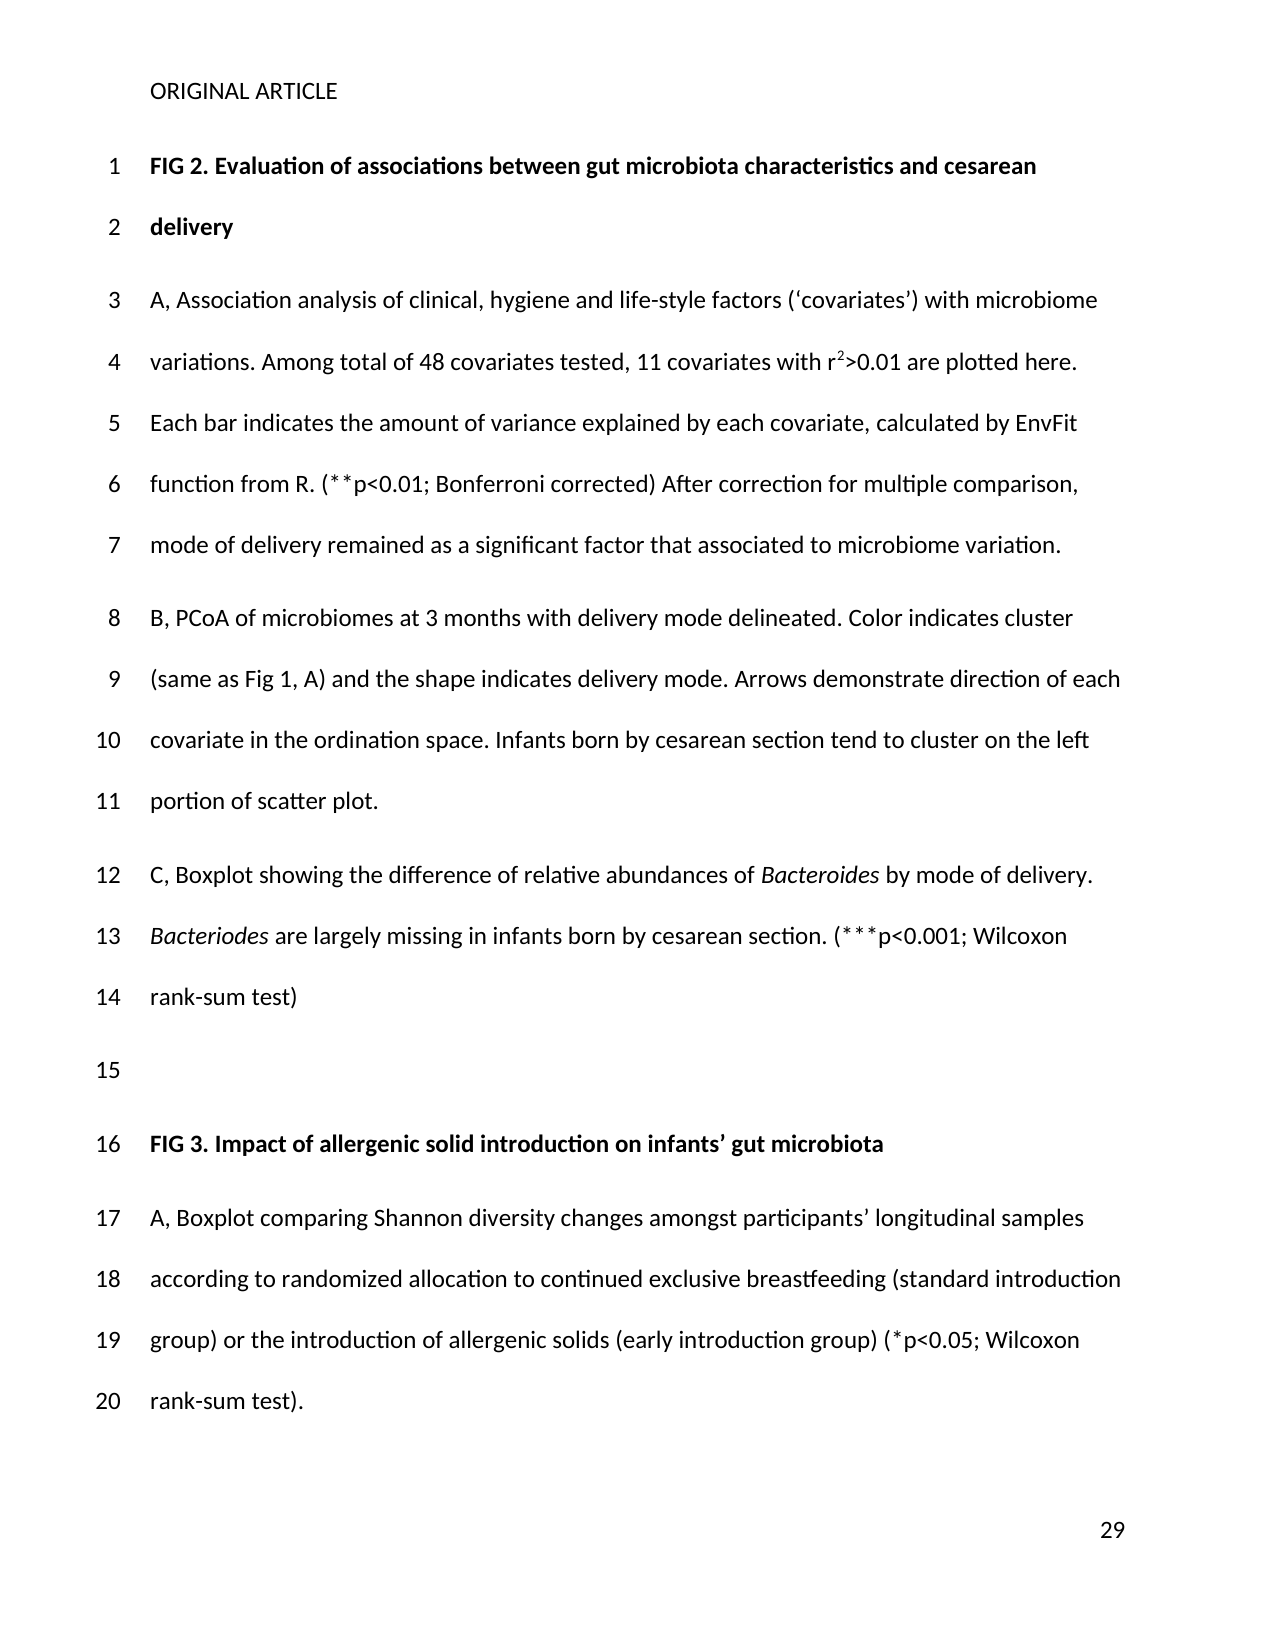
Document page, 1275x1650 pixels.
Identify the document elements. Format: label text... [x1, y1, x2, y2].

text A, Association analysis of clinical, hygiene and life-style factors (‘covariates’) with microbiome variations. Among total of 48 covariates tested, 11 covariates with r2>0.01 are plotted here. Each bar indicates the amount of variance explained by each covariate, calculated by EnvFit function from R. (**p<0.01; Bonferroni corrected) After correction for multiple comparison, mode of delivery remained as a significant factor that associated to microbiome variation. [150, 284, 1125, 559]
text A, Boxplot comparing Shannon diversity changes amongst participants’ longitudinal samples according to randomized allocation to continued exclusive breastfeeding (standard introduction group) or the introduction of allergenic solids (early introduction group) (*p<0.05; Wilcoxon rank-sum test). [150, 1202, 1125, 1415]
text C, Boxplot showing the difference of relative abundances of Bacteroides by mode of delivery. Bacteriodes are largely missing in infants born by cesarean section. (***p<0.001; Wilcoxon rank-sum test) [150, 859, 1125, 1012]
text FIG 3. Impact of allergenic solid introduction on infants’ gut microbiota [150, 1128, 1125, 1159]
text B, PCoA of microbiomes at 3 months with delivery mode delineated. Color indicates cluster (same as Fig 1, A) and the shape indicates delivery mode. Arrows demonstrate direction of each covariate in the ordination space. Infants born by cesarean section tend to cluster on the left portion of scatter plot. [150, 602, 1125, 816]
text FIG 2. Evaluation of associations between gut microbiota characteristics and cesarean delivery [150, 150, 1125, 242]
